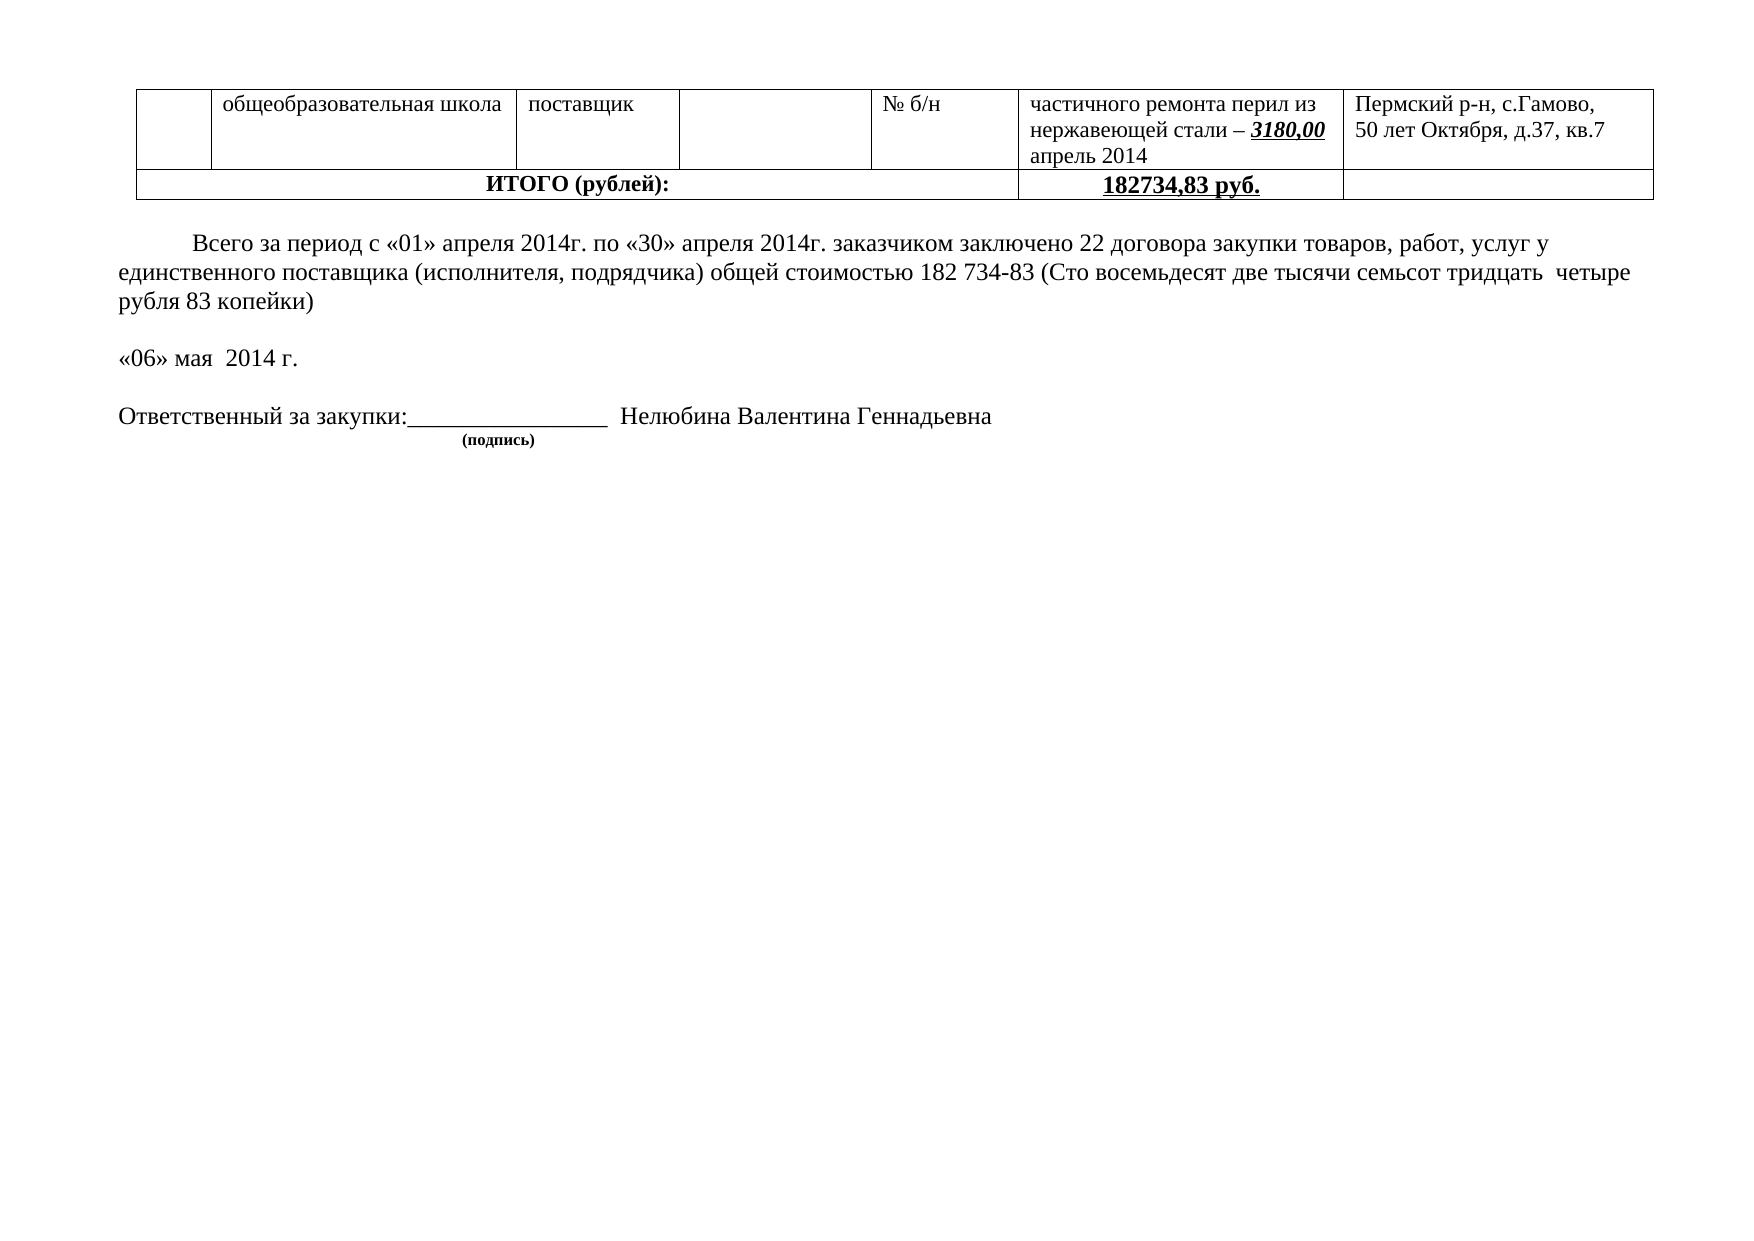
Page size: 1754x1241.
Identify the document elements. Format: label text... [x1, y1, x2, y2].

text (подпись) [118, 429, 1636, 449]
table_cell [1344, 90, 1653, 169]
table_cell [212, 90, 516, 169]
table_cell ИТОГО (рублей): [137, 170, 1018, 198]
table_cell [1344, 170, 1653, 198]
table_cell 28.04.2014 № б/н [872, 90, 1018, 169]
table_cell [1019, 90, 1343, 169]
table_cell 22 [137, 90, 211, 169]
table_cell 182734,83 руб. [1019, 170, 1343, 198]
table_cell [517, 90, 679, 169]
text Всего за период с «01» апреля 2014г. по «30» апреля 2014г. заказчиком заключено 22 договора закупки товаров, работ, услуг у единственного поставщика (исполнителя, подрядчика) общей стоимостью 182 734-83 (Сто восемьдесят две тысячи семьсот тридцать четыре рубля 83 копейки) [118, 228, 1636, 314]
table_cell [680, 90, 871, 169]
text Ответственный за закупки:________________ Нелюбина Валентина Геннадьевна [118, 401, 1636, 429]
text «06» мая 2014 г. [118, 343, 1636, 372]
